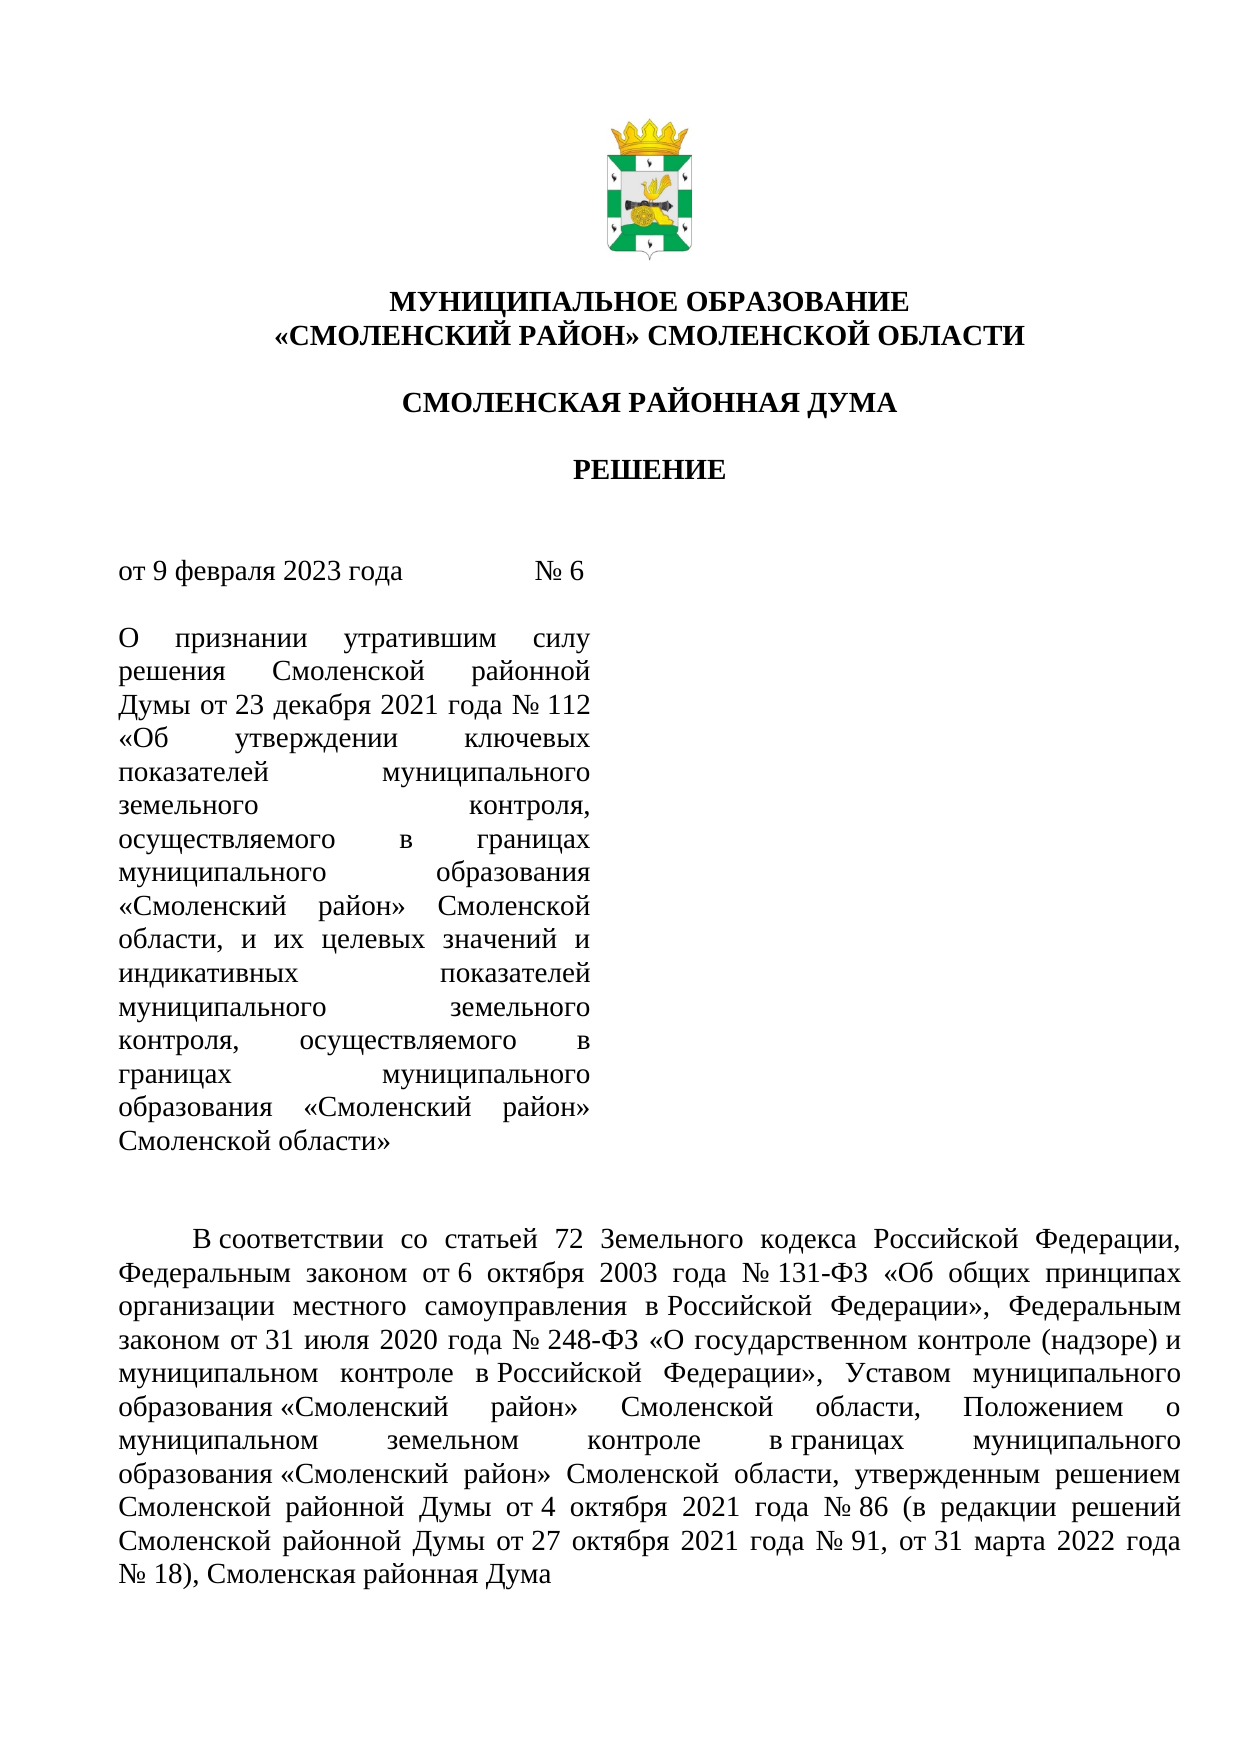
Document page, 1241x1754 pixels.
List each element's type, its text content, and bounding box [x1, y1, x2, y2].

text «СМОЛЕНСКИЙ РАЙОН» СМОЛЕНСКОЙ ОБЛАСТИ [118, 318, 1181, 351]
text РЕШЕНИЕ [118, 452, 1181, 486]
text от 9 февраля 2023 года № 6 [118, 553, 1181, 586]
picture [606, 118, 694, 261]
text В соответствии со статьей 72 Земельного кодекса Российской Федерации, Федеральным законом от 6 октября 2003 года № 131-ФЗ «Об общих принципах организации местного самоуправления в Российской Федерации», Федеральным законом от 31 июля 2020 года № 248-ФЗ «О государственном контроле (надзоре) и муниципальном контроле в Российской Федерации», Уставом муниципального образования «Смоленский район» Смоленской области, Положением о муниципальном земельном контроле в границах муниципального образования «Смоленский район» Смоленской области, утвержденным решением Смоленской районной Думы от 4 октября 2021 года № 86 (в редакции решений Смоленской районной Думы от 27 октября 2021 года № 91, от 31 марта 2022 года № 18), Смоленская районная Дума [118, 1221, 1181, 1590]
text МУНИЦИПАЛЬНОЕ ОБРАЗОВАНИЕ [118, 284, 1181, 318]
text СМОЛЕНСКАЯ РАЙОННАЯ ДУМА [118, 385, 1181, 418]
text О признании утратившим силу решения Смоленской районной Думы от 23 декабря 2021 года № 112 «Об утверждении ключевых показателей муниципального земельного контроля, осуществляемого в границах муниципального образования «Смоленский район» Смоленской области, и их целевых значений и индикативных показателей муниципального земельного контроля, осуществляемого в границах муниципального образования «Смоленский район» Смоленской области» [118, 620, 591, 1156]
